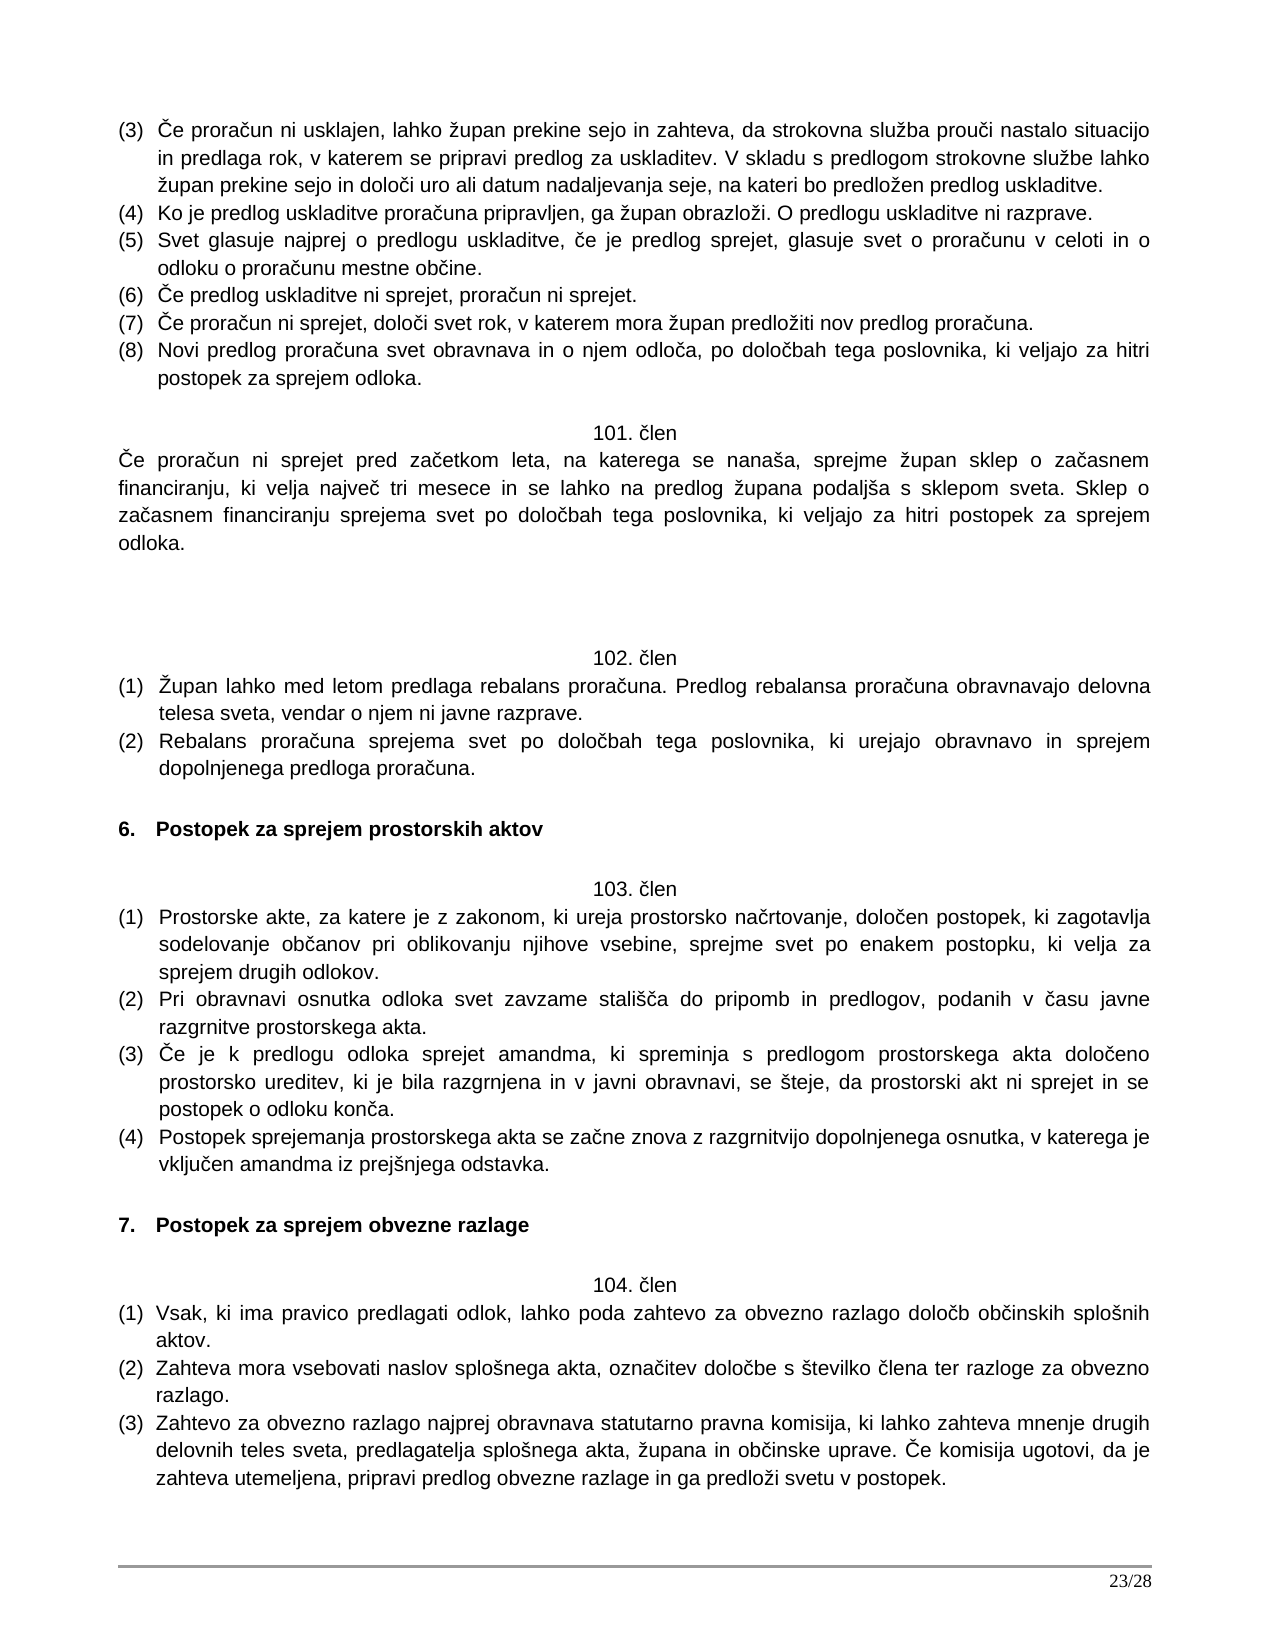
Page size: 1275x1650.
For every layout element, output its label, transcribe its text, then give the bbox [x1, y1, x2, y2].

list Rebalans proračuna sprejema svet po določbah tega poslovnika, ki urejajo obravnavo in sprejem dopolnjenega predloga proračuna. [118, 729, 1152, 780]
list Če je k predlogu odloka sprejet amandma, ki spreminja s predlogom prostorskega akta določeno prostorsko ureditev, ki je bila razgrnjena in v javni obravnavi, se šteje, da prostorski akt ni sprejet in se postopek o odloku konča. [118, 1042, 1152, 1121]
list Pri obravnavi osnutka odloka svet zavzame stališča do pripomb in predlogov, podanih v času javne razgrnitve prostorskega akta. [118, 987, 1152, 1039]
list Če proračun ni usklajen, lahko župan prekine sejo in zahteva, da strokovna služba prouči nastalo situacijo in predlaga rok, v katerem se pripravi predlog za uskladitev. V skladu s predlogom strokovne službe lahko župan prekine sejo in določi uro ali datum nadaljevanja seje, na kateri bo predložen predlog uskladitve. [118, 118, 1152, 197]
list Postopek sprejemanja prostorskega akta se začne znova z razgrnitvijo dopolnjenega osnutka, v katerega je vključen amandma iz prejšnjega odstavka. [118, 1125, 1152, 1176]
list Ko je predlog uskladitve proračuna pripravljen, ga župan obrazloži. O predlogu uskladitve ni razprave. [118, 201, 1152, 224]
text 103. člen [118, 877, 1152, 901]
text 104. člen [118, 1273, 1152, 1297]
list Prostorske akte, za katere je z zakonom, ki ureja prostorsko načrtovanje, določen postopek, ki zagotavlja sodelovanje občanov pri oblikovanju njihove vsebine, sprejme svet po enakem postopku, ki velja za sprejem drugih odlokov. [118, 905, 1152, 984]
list Vsak, ki ima pravico predlagati odlok, lahko poda zahtevo za obvezno razlago določb občinskih splošnih aktov. [118, 1301, 1152, 1352]
list Če proračun ni sprejet, določi svet rok, v katerem mora župan predložiti nov predlog proračuna. [118, 311, 1152, 334]
list Župan lahko med letom predlaga rebalans proračuna. Predlog rebalansa proračuna obravnavajo delovna telesa sveta, vendar o njem ni javne razprave. [118, 674, 1152, 725]
list Če predlog uskladitve ni sprejet, proračun ni sprejet. [118, 283, 1152, 307]
text 101. člen [118, 421, 1152, 444]
list Novi predlog proračuna svet obravnava in o njem odloča, po določbah tega poslovnika, ki veljajo za hitri postopek za sprejem odloka. [118, 338, 1152, 389]
list Zahteva mora vsebovati naslov splošnega akta, označitev določbe s številko člena ter razloge za obvezno razlago. [118, 1356, 1152, 1407]
list Postopek za sprejem prostorskih aktov [118, 817, 1152, 841]
list Svet glasuje najprej o predlogu uskladitve, če je predlog sprejet, glasuje svet o proračunu v celoti in o odloku o proračunu mestne občine. [118, 228, 1152, 279]
text 102. člen [118, 646, 1152, 670]
list Zahtevo za obvezno razlago najprej obravnava statutarno pravna komisija, ki lahko zahteva mnenje drugih delovnih teles sveta, predlagatelja splošnega akta, župana in občinske uprave. Če komisija ugotovi, da je zahteva utemeljena, pripravi predlog obvezne razlage in ga predloži svetu v postopek. [118, 1411, 1152, 1490]
list Postopek za sprejem obvezne razlage [118, 1213, 1152, 1237]
text Če proračun ni sprejet pred začetkom leta, na katerega se nanaša, sprejme župan sklep o začasnem financiranju, ki velja največ tri mesece in se lahko na predlog župana podaljša s sklepom sveta. Sklep o začasnem financiranju sprejema svet po določbah tega poslovnika, ki veljajo za hitri postopek za sprejem odloka. [118, 448, 1152, 554]
